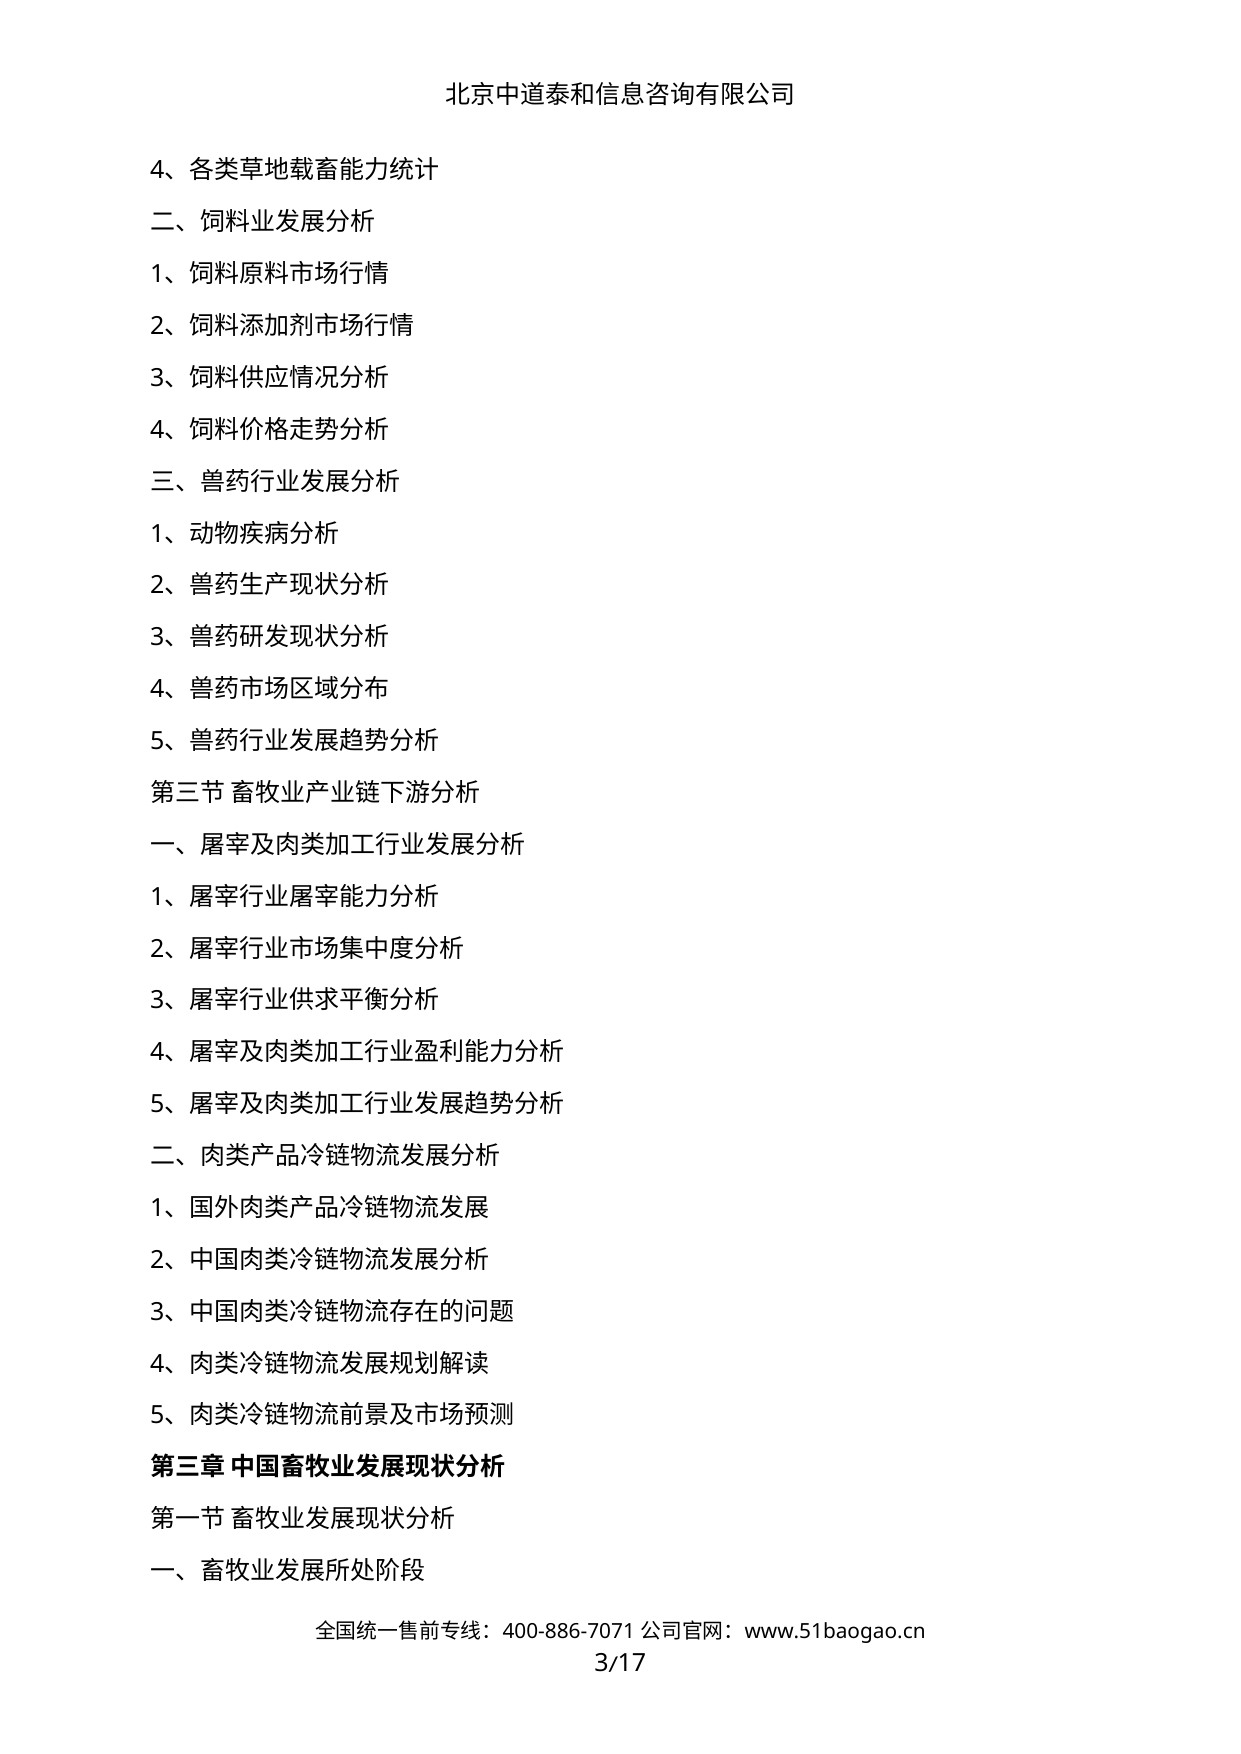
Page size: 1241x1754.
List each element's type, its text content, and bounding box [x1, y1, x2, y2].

text 第三节 畜牧业产业链下游分析 [150, 772, 1090, 809]
text 二、肉类产品冷链物流发展分析 [150, 1136, 1090, 1172]
text 3、中国肉类冷链物流存在的问题 [150, 1291, 1090, 1327]
text 2、中国肉类冷链物流发展分析 [150, 1239, 1090, 1276]
text 1、饲料原料市场行情 [150, 254, 1090, 290]
text 5、兽药行业发展趋势分析 [150, 721, 1090, 757]
text 5、屠宰及肉类加工行业发展趋势分析 [150, 1084, 1090, 1120]
text 2、兽药生产现状分析 [150, 565, 1090, 601]
text 3、兽药研发现状分析 [150, 617, 1090, 653]
text 三、兽药行业发展分析 [150, 461, 1090, 497]
text 2、饲料添加剂市场行情 [150, 306, 1090, 342]
text 第一节 畜牧业发展现状分析 [150, 1499, 1090, 1535]
text 第三章 中国畜牧业发展现状分析 [150, 1447, 1090, 1483]
text 5、肉类冷链物流前景及市场预测 [150, 1395, 1090, 1431]
text 一、畜牧业发展所处阶段 [150, 1551, 1090, 1587]
text 一、屠宰及肉类加工行业发展分析 [150, 824, 1090, 861]
text 4、肉类冷链物流发展规划解读 [150, 1343, 1090, 1379]
text 1、屠宰行业屠宰能力分析 [150, 876, 1090, 912]
text 1、国外肉类产品冷链物流发展 [150, 1187, 1090, 1224]
text 2、屠宰行业市场集中度分析 [150, 928, 1090, 964]
text 3、屠宰行业供求平衡分析 [150, 980, 1090, 1016]
text 4、饲料价格走势分析 [150, 409, 1090, 446]
text 4、兽药市场区域分布 [150, 669, 1090, 705]
text 4、屠宰及肉类加工行业盈利能力分析 [150, 1032, 1090, 1068]
text 1、动物疾病分析 [150, 513, 1090, 549]
text 二、饲料业发展分析 [150, 202, 1090, 238]
text 4、各类草地载畜能力统计 [150, 150, 1090, 186]
text 3、饲料供应情况分析 [150, 357, 1090, 394]
